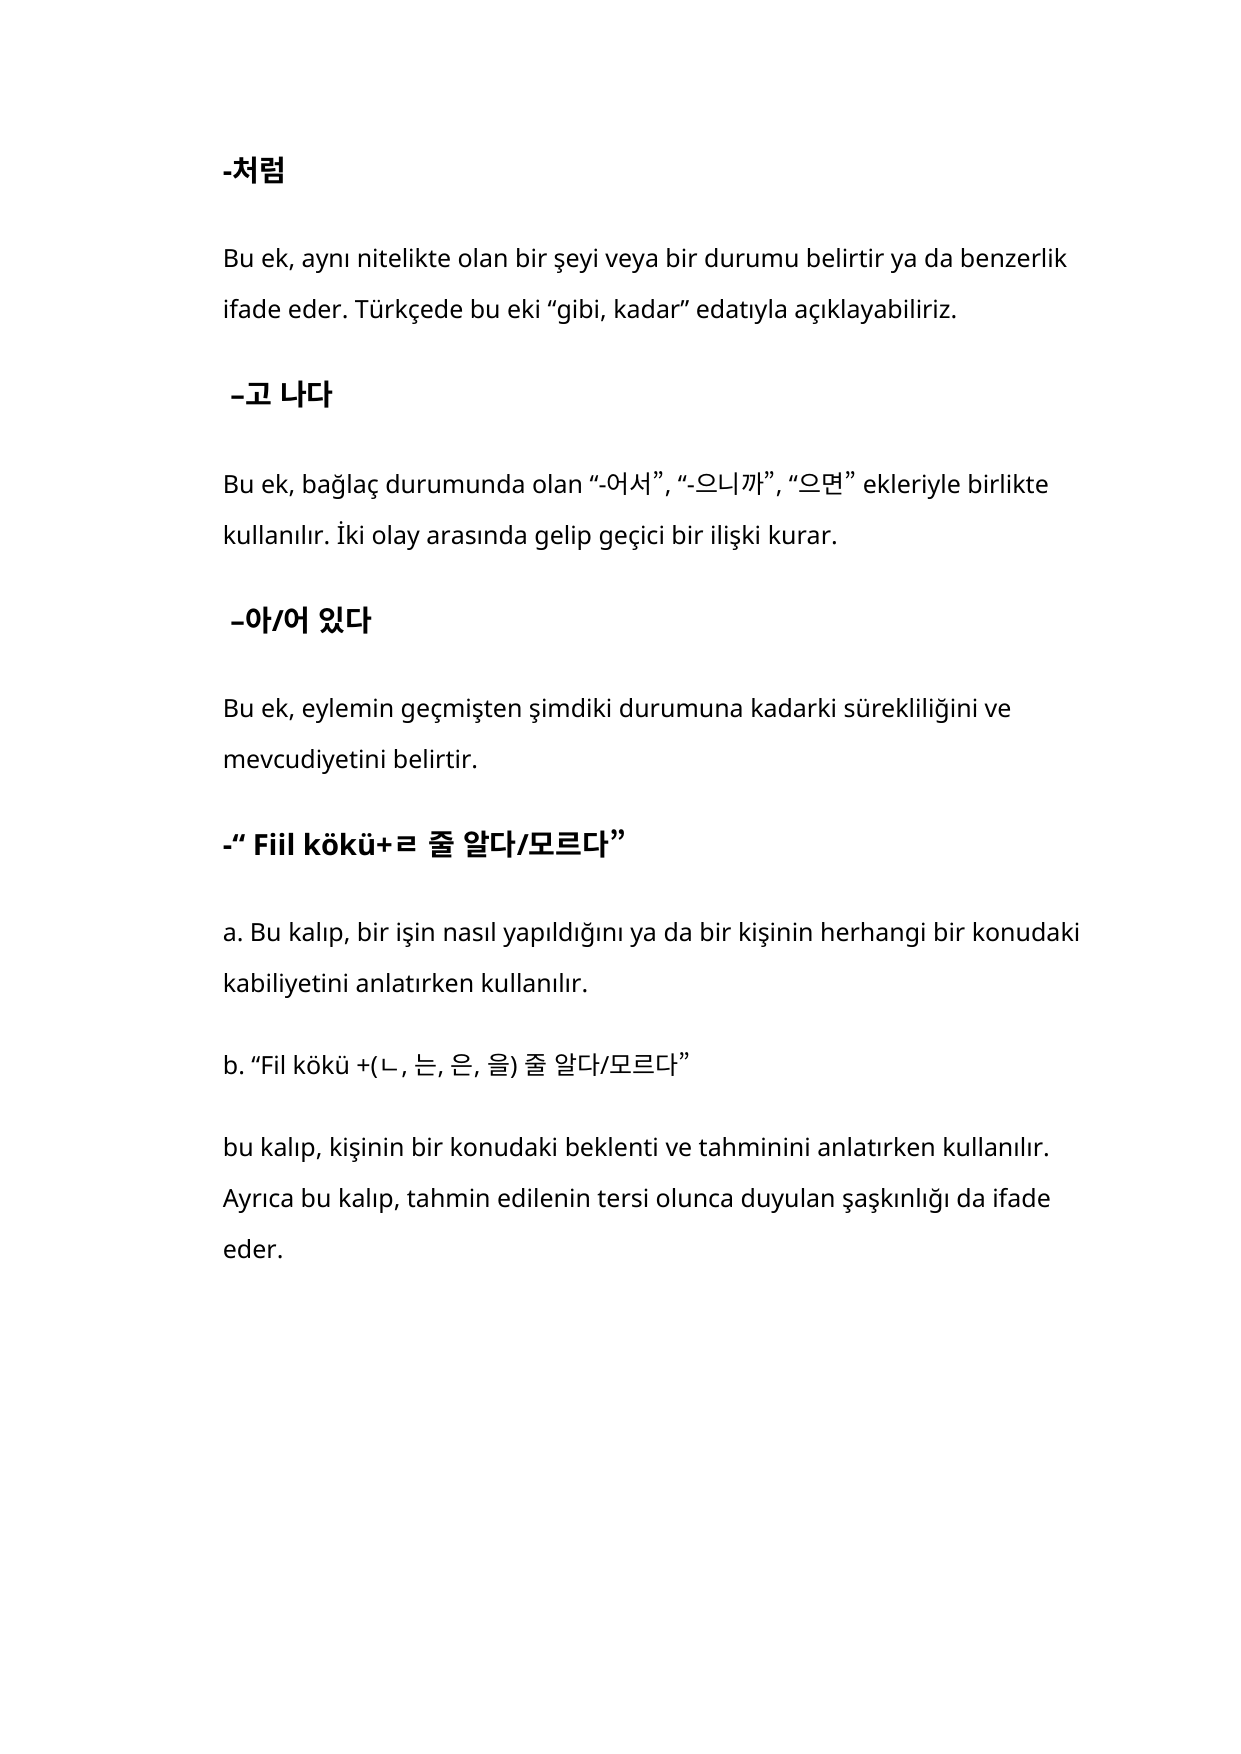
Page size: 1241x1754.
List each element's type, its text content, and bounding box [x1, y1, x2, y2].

list Bu ek, eylemin geçmişten şimdiki durumuna kadarki sürekliliğini ve mevcudiyetini belirtir. [223, 690, 1093, 776]
list bu kalıp, kişinin bir konudaki beklenti ve tahminini anlatırken kullanılır. Ayrıca bu kalıp, tahmin edilenin tersi olunca duyulan şaşkınlığı da ifade eder. [223, 1129, 1093, 1265]
list -“ Fiil kökü+ㄹ 줄 알다/모르다” [223, 822, 1093, 864]
list b. “Fil kökü +(ㄴ, 는, 은, 을) 줄 알다/모르다” [223, 1046, 1093, 1082]
list –고 나다 [223, 372, 1093, 414]
list Bu ek, bağlaç durumunda olan “-어서”, “-으니까”, “으면” ekleriyle birlikte kullanılır. İki olay arasında gelip geçici bir ilişki kurar. [223, 464, 1093, 552]
list a. Bu kalıp, bir işin nasıl yapıldığını ya da bir kişinin herhangi bir konudaki kabiliyetini anlatırken kullanılır. [223, 914, 1093, 999]
list -처럼 [223, 148, 1093, 190]
list Bu ek, aynı nitelikte olan bir şeyi veya bir durumu belirtir ya da benzerlik ifade eder. Türkçede bu eki “gibi, kadar” edatıyla açıklayabiliriz. [223, 240, 1093, 325]
list –아/어 있다 [223, 598, 1093, 640]
